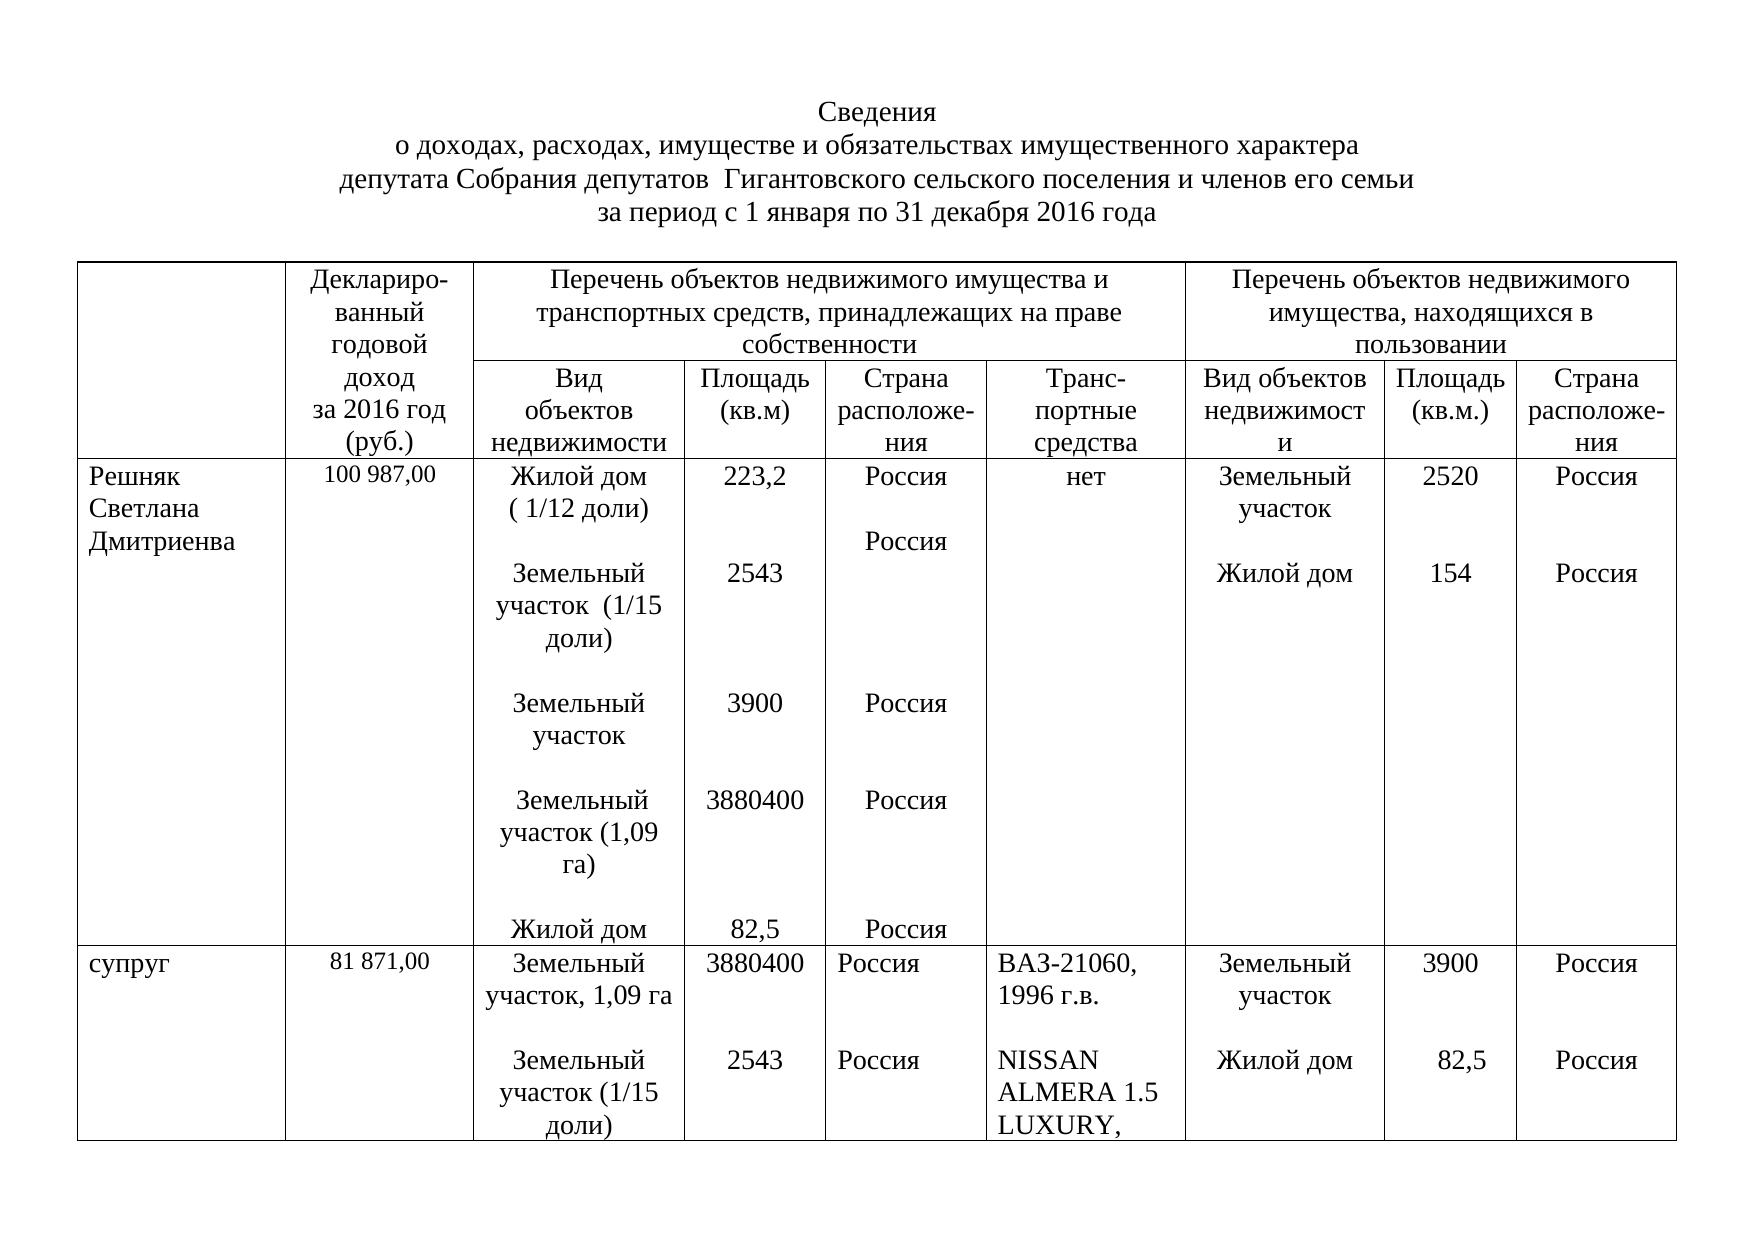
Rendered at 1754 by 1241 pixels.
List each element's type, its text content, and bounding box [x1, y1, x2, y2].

table_cell Россия Россия [1517, 459, 1676, 945]
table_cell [474, 946, 684, 1140]
table_header Перечень объектов недвижимого имущества и транспортных средств, принадлежащих на праве собственности [474, 263, 1185, 359]
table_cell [1186, 946, 1384, 1140]
table_cell супруг [78, 946, 285, 1140]
table_cell нет [987, 459, 1185, 945]
table_cell Страна расположе-ния [1517, 361, 1676, 458]
table_cell 223,2 2543 3900 3880400 82,5 [685, 459, 825, 945]
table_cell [987, 946, 1185, 1140]
text депутата Собрания депутатов Гигантовского сельского поселения и членов его семьи [89, 161, 1665, 194]
table_header Перечень объектов недвижимого имущества, находящихся в пользовании [1186, 263, 1676, 359]
table_cell Страна расположе-ния [826, 361, 986, 458]
table_cell Жилой дом ( 1/12 доли) Земельный участок (1/15 доли) Земельный участок Земельный участок (1,09 га) Жилой дом [474, 459, 684, 945]
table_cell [685, 946, 825, 1140]
text о доходах, расходах, имуществе и обязательствах имущественного характера [89, 127, 1665, 161]
table_cell Россия Россия Россия Россия Россия [826, 459, 986, 945]
table_cell Россия Россия [1517, 946, 1676, 1140]
table_cell Транс-портные средства [987, 361, 1185, 458]
table_cell Площадь (кв.м) [685, 361, 825, 458]
table_cell 2520 154 [1385, 459, 1516, 945]
table_cell 3900 82,5 [1385, 946, 1516, 1140]
table_cell Вид объектов недвижимости [474, 361, 684, 458]
table_cell Площадь (кв.м.) [1385, 361, 1516, 458]
table_header Деклариро-ванный годовой доход за 2016 год (руб.) [286, 263, 473, 458]
table_cell Вид объектов недвижимости [1186, 361, 1384, 458]
table_cell Решняк Светлана Дмитриенва [78, 459, 285, 945]
text Сведения [89, 94, 1665, 127]
text за период с 1 января по 31 декабря 2016 года [89, 194, 1665, 228]
table_cell 81 871,00 [286, 946, 473, 1140]
table_cell 100 987,00 [286, 459, 473, 945]
table_header [78, 263, 285, 458]
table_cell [826, 946, 986, 1140]
table_cell Земельный участок Жилой дом [1186, 459, 1384, 945]
